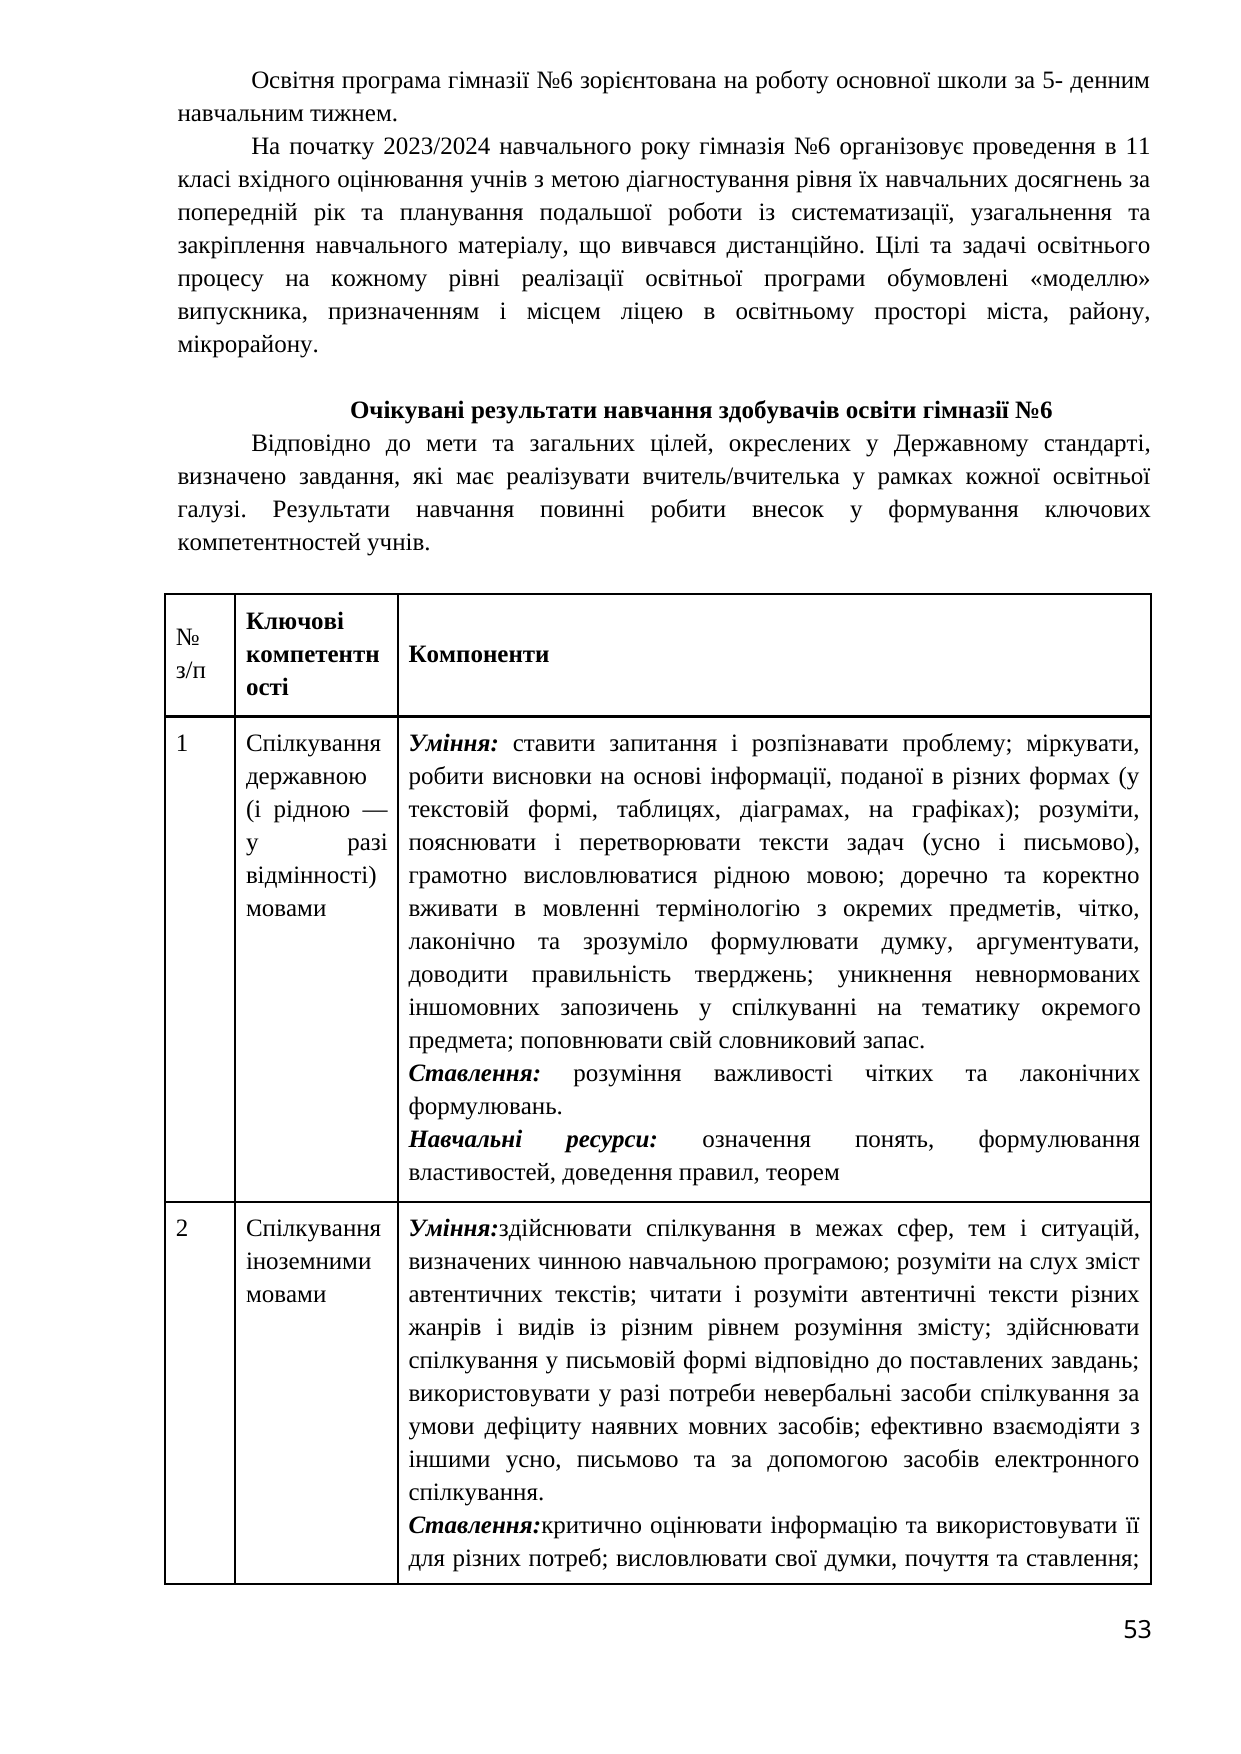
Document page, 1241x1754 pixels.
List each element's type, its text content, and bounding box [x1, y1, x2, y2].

text Очікувані результати навчання здобувачів освіти гімназії №6 [177, 395, 1152, 424]
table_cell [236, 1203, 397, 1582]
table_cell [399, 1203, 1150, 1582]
text На початку 2023/2024 навчального року гімназія №6 організовує проведення в 11 класі вхідного оцінювання учнів з метою діагностування рівня їх навчальних досягнень за попередній рік та планування подальшої роботи із систематизації, узагальнення та закріплення навчального матеріалу, що вивчався дистанційно. Цілі та задачі освітнього процесу на кожному рівні реалізації освітньої програми обумовлені «моделлю» випускника, призначенням і місцем ліцею в освітньому просторі міста, району, мікрорайону. [177, 131, 1152, 358]
text Освітня програма гімназії №6 зорієнтована на роботу основної школи за 5- денним навчальним тижнем. [177, 65, 1152, 127]
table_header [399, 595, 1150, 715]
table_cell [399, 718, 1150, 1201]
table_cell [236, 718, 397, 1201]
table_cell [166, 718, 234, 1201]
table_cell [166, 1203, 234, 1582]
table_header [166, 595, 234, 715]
text Відповідно до мети та загальних цілей, окреслених у Державному стандарті, визначено завдання, які має реалізувати вчитель/вчителька у рамках кожної освітньої галузі. Результати навчання повинні робити внесок у формування ключових компетентностей учнів. [177, 428, 1152, 556]
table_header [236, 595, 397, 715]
